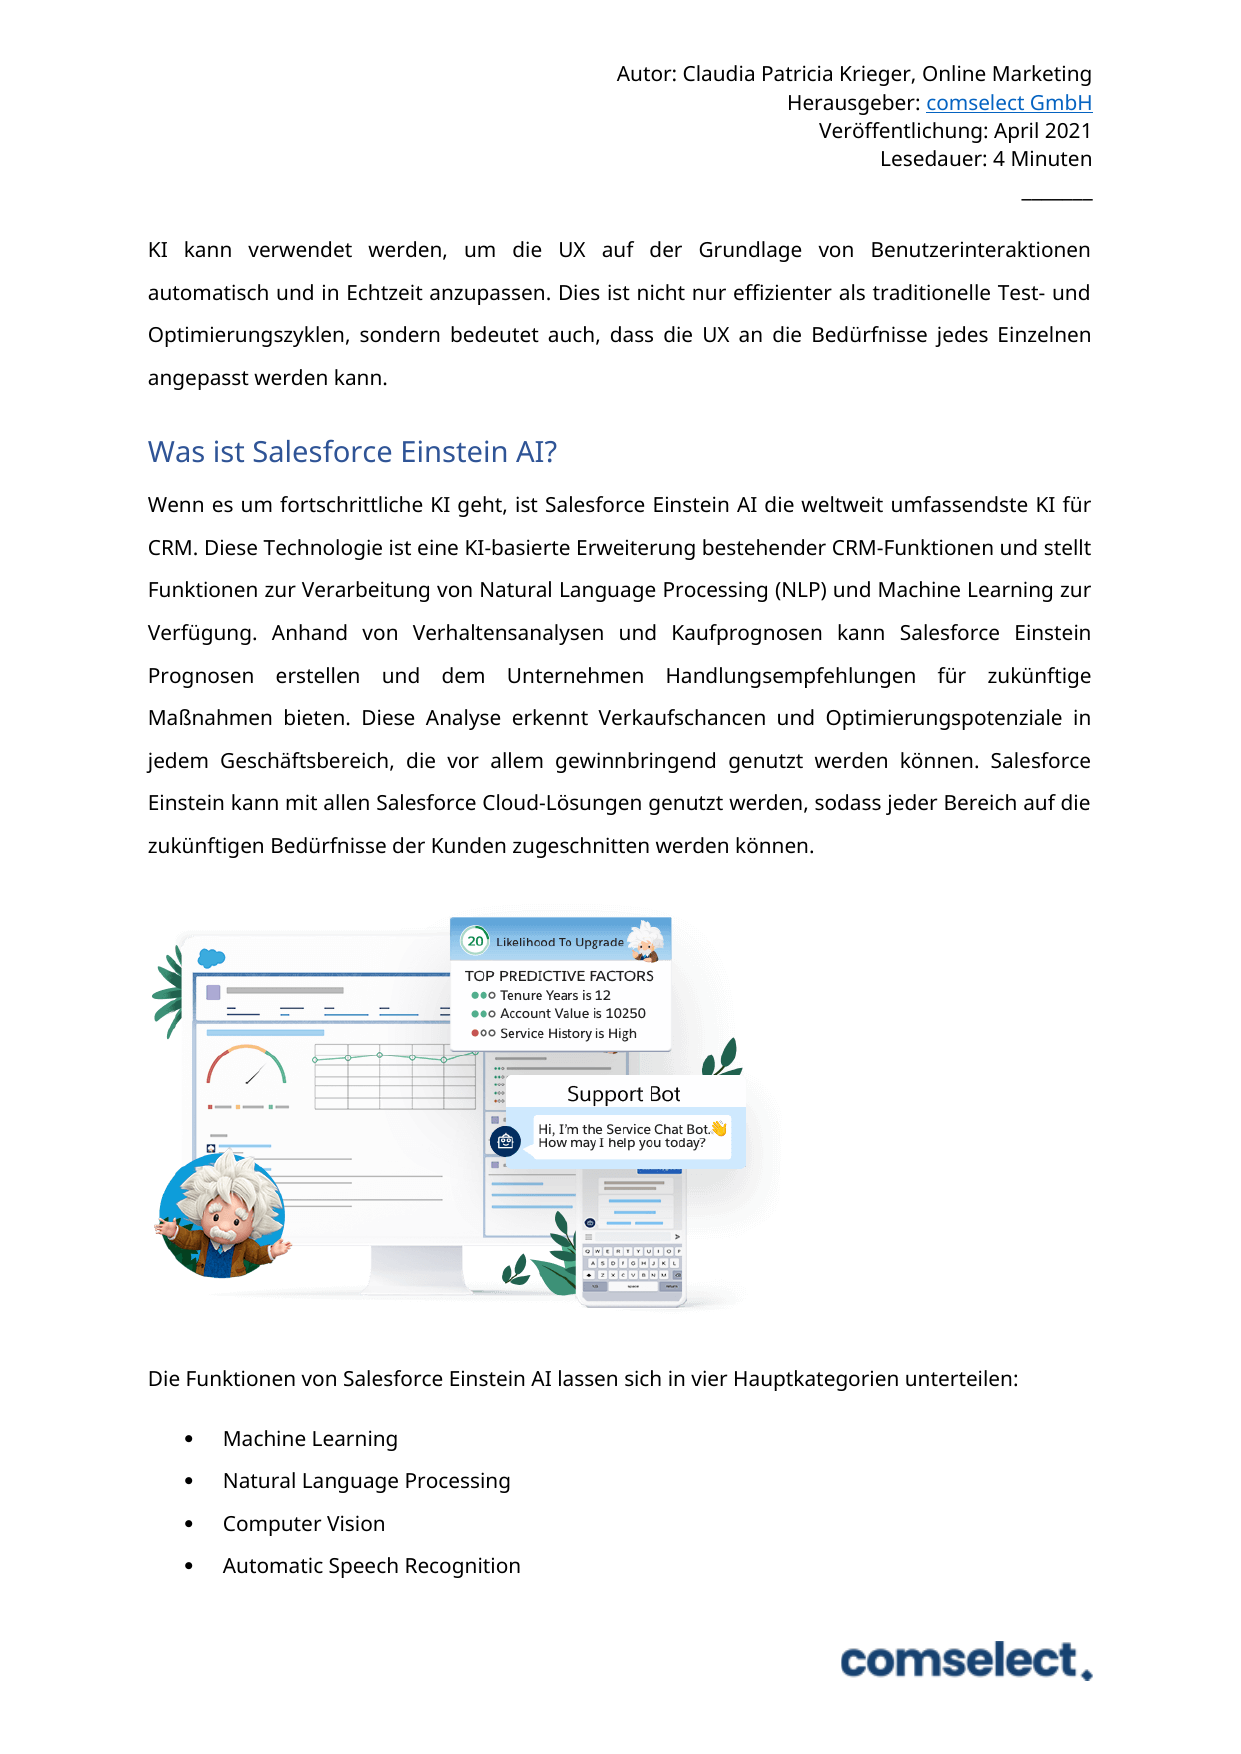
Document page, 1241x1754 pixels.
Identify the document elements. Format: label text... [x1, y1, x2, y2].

picture [841, 1641, 1093, 1681]
picture [147, 899, 782, 1316]
text Wenn es um fortschrittliche KI geht, ist Salesforce Einstein AI die weltweit umfassendste KI für CRM. Diese Technologie ist eine KI-basierte Erweiterung bestehender CRM-Funktionen und stellt Funktionen zur Verarbeitung von Natural Language Processing (NLP) und Machine Learning zur Verfügung. Anhand von Verhaltensanalysen und Kaufprognosen kann Salesforce Einstein Prognosen erstellen und dem Unternehmen Handlungsempfehlungen für zukünftige Maßnahmen bieten. Diese Analyse erkennt Verkaufschancen und Optimierungspotenziale in jedem Geschäftsbereich, die vor allem gewinnbringend genutzt werden können. Salesforce Einstein kann mit allen Salesforce Cloud-Lösungen genutzt werden, sodass jeder Bereich auf die zukünftigen Bedürfnisse der Kunden zugeschnitten werden können. [148, 490, 1093, 859]
list Computer Vision [185, 1509, 1093, 1537]
list Machine Learning [185, 1424, 1093, 1452]
subtitle Was ist Salesforce Einstein AI? [148, 431, 1093, 471]
text Die Funktionen von Salesforce Einstein AI lassen sich in vier Hauptkategorien unterteilen: [148, 1364, 1093, 1393]
list Natural Language Processing [185, 1466, 1093, 1495]
text KI kann verwendet werden, um die UX auf der Grundlage von Benutzerinteraktionen automatisch und in Echtzeit anzupassen. Dies ist nicht nur effizienter als traditionelle Test- und Optimierungszyklen, sondern bedeutet auch, dass die UX an die Bedürfnisse jedes Einzelnen angepasst werden kann. [148, 235, 1093, 392]
list Automatic Speech Recognition [185, 1552, 1093, 1580]
